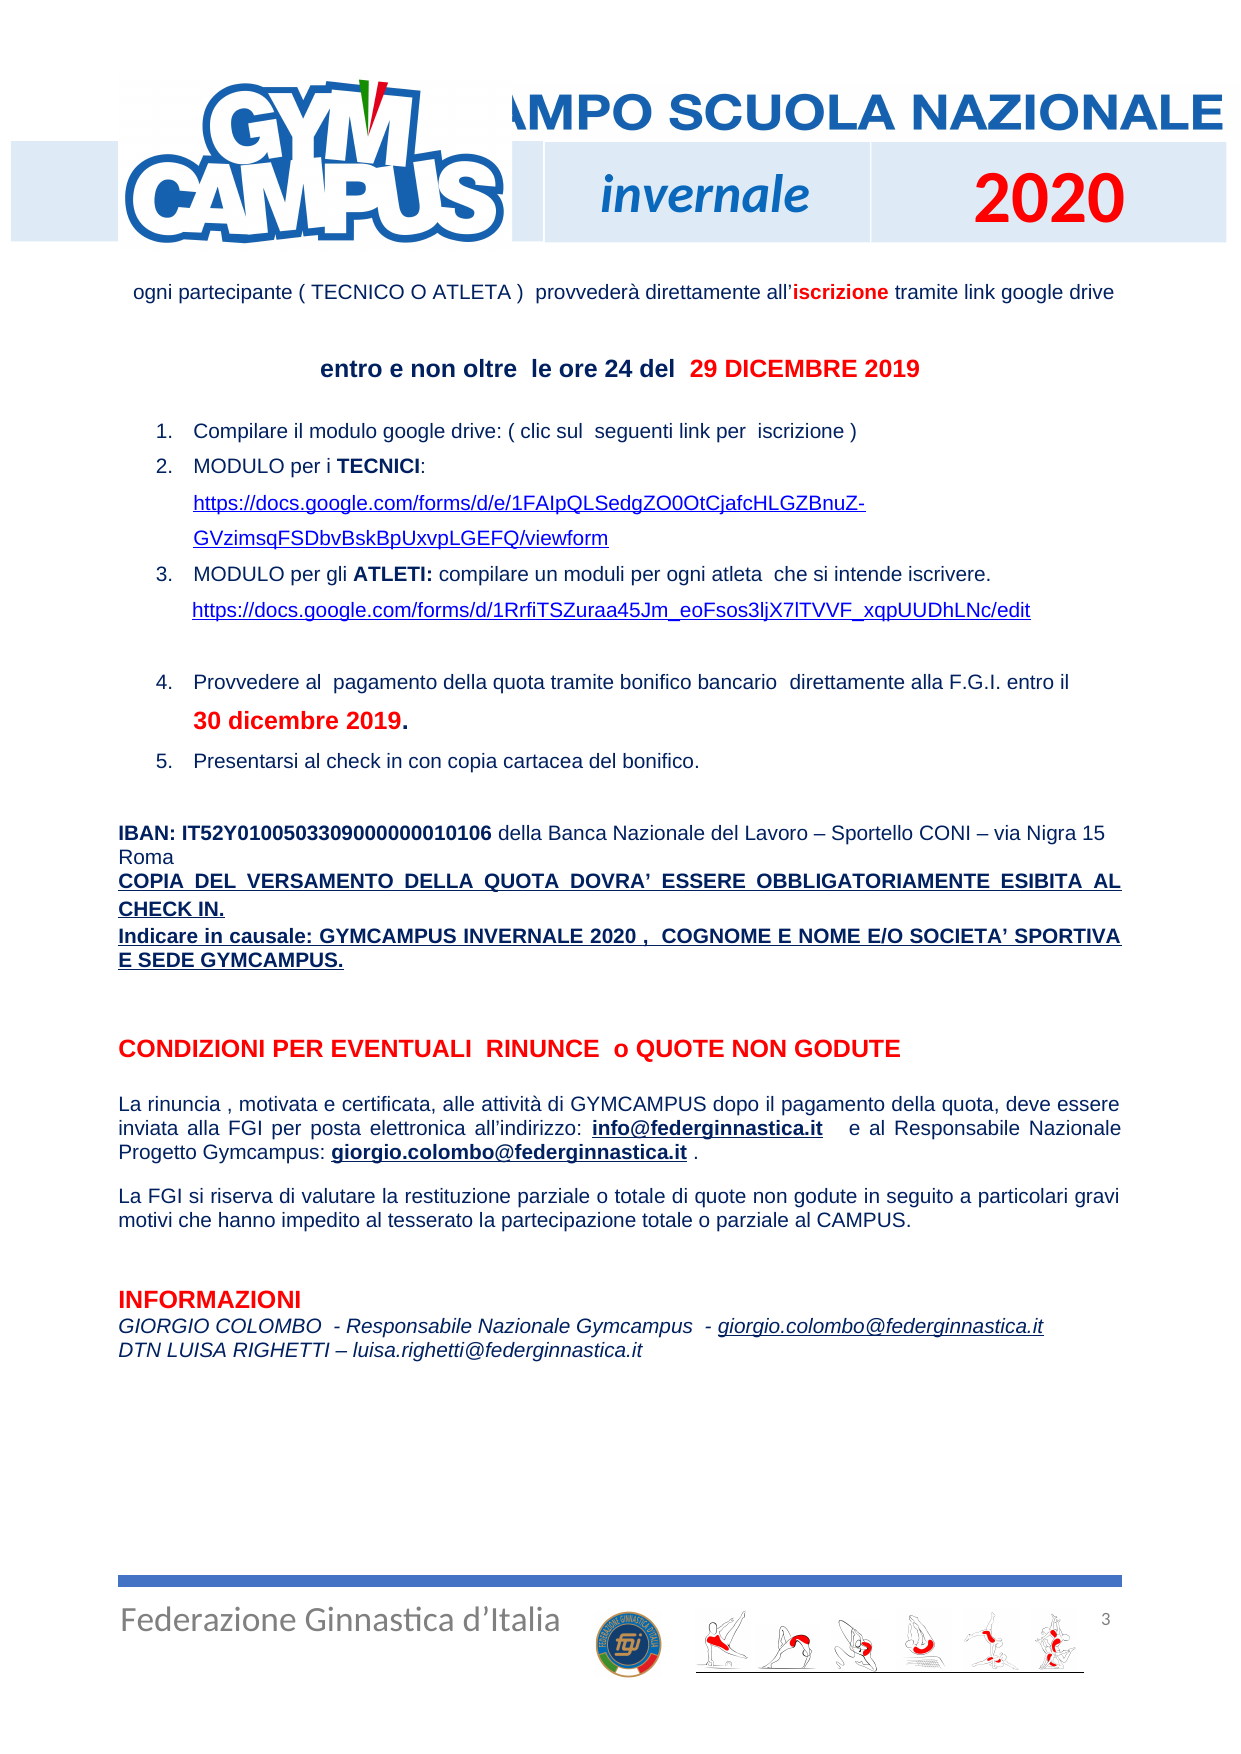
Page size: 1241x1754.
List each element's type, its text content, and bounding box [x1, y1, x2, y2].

text COPIA DEL VERSAMENTO DELLA QUOTA DOVRA’ ESSERE OBBLIGATORIAMENTE ESIBITA AL CHECK IN. [118, 891, 1122, 920]
list Compilare il modulo google drive: ( clic sul seguenti link per iscrizione ) [156, 418, 1122, 442]
list La FGI si riserva di valutare la restituzione parziale o totale di quote non godute in seguito a particolari gravi motivi che hanno impedito al tesserato la partecipazione totale o parziale al CAMPUS. [118, 1184, 1122, 1232]
text 30 dicembre 2019. [193, 706, 1122, 735]
picture [896, 1607, 952, 1672]
picture [963, 1608, 1020, 1672]
text Indicare in causale: GYMCAMPUS INVERNALE 2020 , COGNOME E NOME E/O SOCIETA’ SPORTIVA E SEDE GYMCAMPUS. [118, 924, 1122, 945]
picture [695, 1607, 751, 1673]
list https://docs.google.com/forms/d/e/1FAIpQLSedgZO0OtCjafcHLGZBnuZ-GVzimsqFSDbvBskBpUxvpLGEFQ/viewform [193, 490, 1122, 550]
text ogni partecipante ( TECNICO O ATLETA ) provvederà direttamente all’iscrizione tramite link google drive [118, 279, 1122, 303]
picture [830, 1618, 880, 1672]
text https://docs.google.com/forms/d/1RrfiTSZuraa45Jm_eoFsos3ljX7lTVVF_xqpUUDhLNc/edit [192, 598, 1122, 622]
text IBAN: IT52Y0100503309000000010106 della Banca Nazionale del Lavoro – Sportello CONI – via Nigra 15 Roma [118, 821, 1122, 869]
text GIORGIO COLOMBO - Responsabile Nazionale Gymcampus - giorgio.colombo@federginnastica.it [118, 1314, 1122, 1338]
text INFORMAZIONI [118, 1285, 1122, 1314]
picture [755, 1623, 820, 1672]
text CONDIZIONI PER EVENTUALI RINUNCE o QUOTE NON GODUTE [118, 1034, 1122, 1063]
list Provvedere al pagamento della quota tramite bonifico bancario direttamente alla F.G.I. entro il [156, 670, 1122, 694]
text DTN LUISA RIGHETTI – luisa.righetti@federginnastica.it [118, 1338, 1122, 1362]
text COPIA DEL VERSAMENTO DELLA QUOTA DOVRA’ ESSERE OBBLIGATORIAMENTE ESIBITA AL CHECK IN. [118, 869, 1122, 890]
list Presentarsi al check in con copia cartacea del bonifico. [156, 749, 1122, 773]
text Indicare in causale: GYMCAMPUS INVERNALE 2020 , COGNOME E NOME E/O SOCIETA’ SPORTIVA E SEDE GYMCAMPUS. [118, 946, 1122, 972]
list MODULO per i TECNICI: [156, 454, 1122, 478]
list MODULO per gli ATLETI: compilare un moduli per ogni atleta che si intende iscrivere. [156, 562, 1122, 586]
text La rinuncia , motivata e certificata, alle attività di GYMCAMPUS dopo il pagamento della quota, deve essere inviata alla FGI per posta elettronica all’indirizzo: info@federginnastica.it e al Responsabile Nazionale Progetto Gymcampus: giorgio.colombo@federginnastica.it . [118, 1092, 1122, 1163]
picture [1031, 1607, 1078, 1672]
picture [595, 1611, 662, 1678]
picture [118, 73, 1241, 251]
text entro e non oltre le ore 24 del 29 DICEMBRE 2019 [118, 354, 1122, 382]
